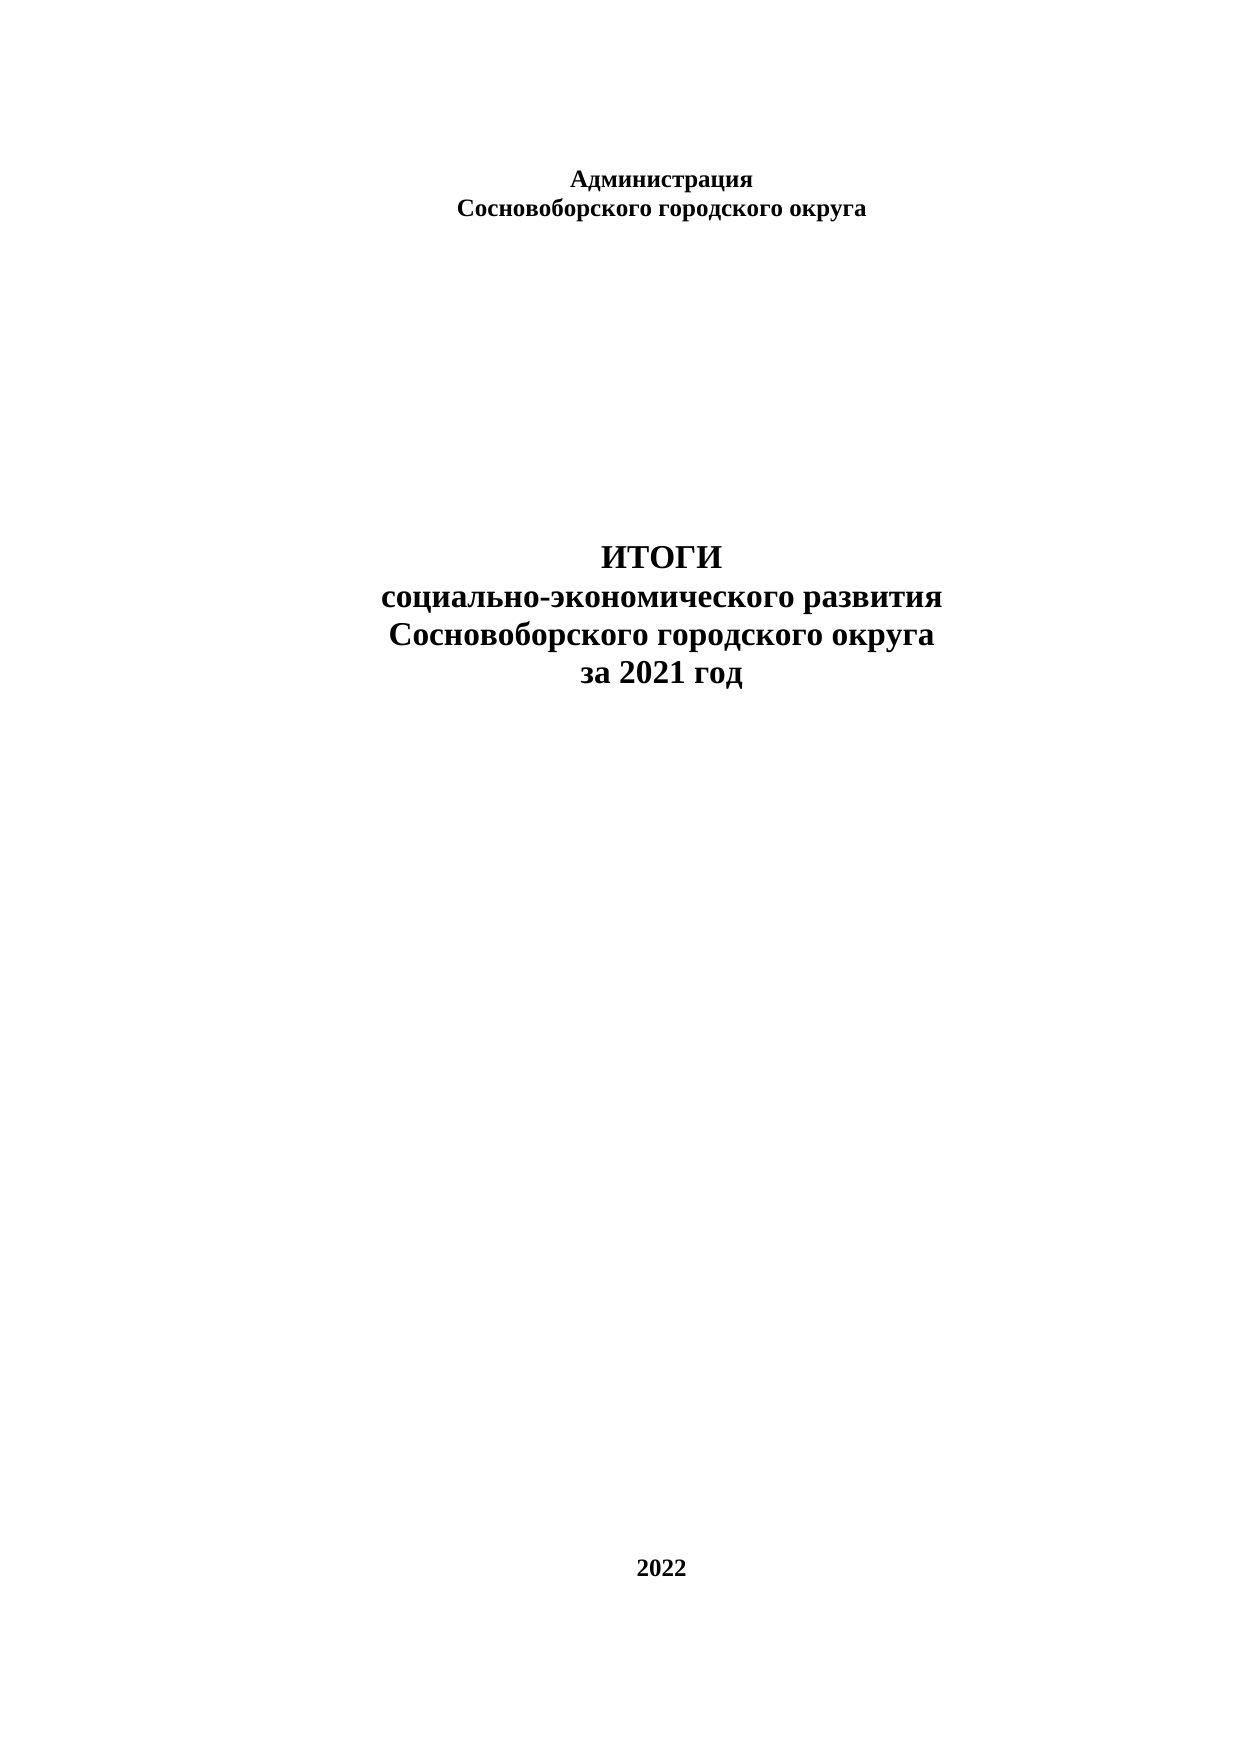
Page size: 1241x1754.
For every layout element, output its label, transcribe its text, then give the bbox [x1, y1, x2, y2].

text 2022 [142, 1553, 1181, 1582]
text ИТОГИ [142, 538, 1181, 576]
text за 2021 год [142, 653, 1181, 691]
text Сосновоборского городского округа [142, 614, 1181, 653]
text социально-экономического развития [142, 576, 1181, 614]
text Сосновоборского городского округа [142, 193, 1181, 221]
text Администрация [142, 164, 1181, 193]
